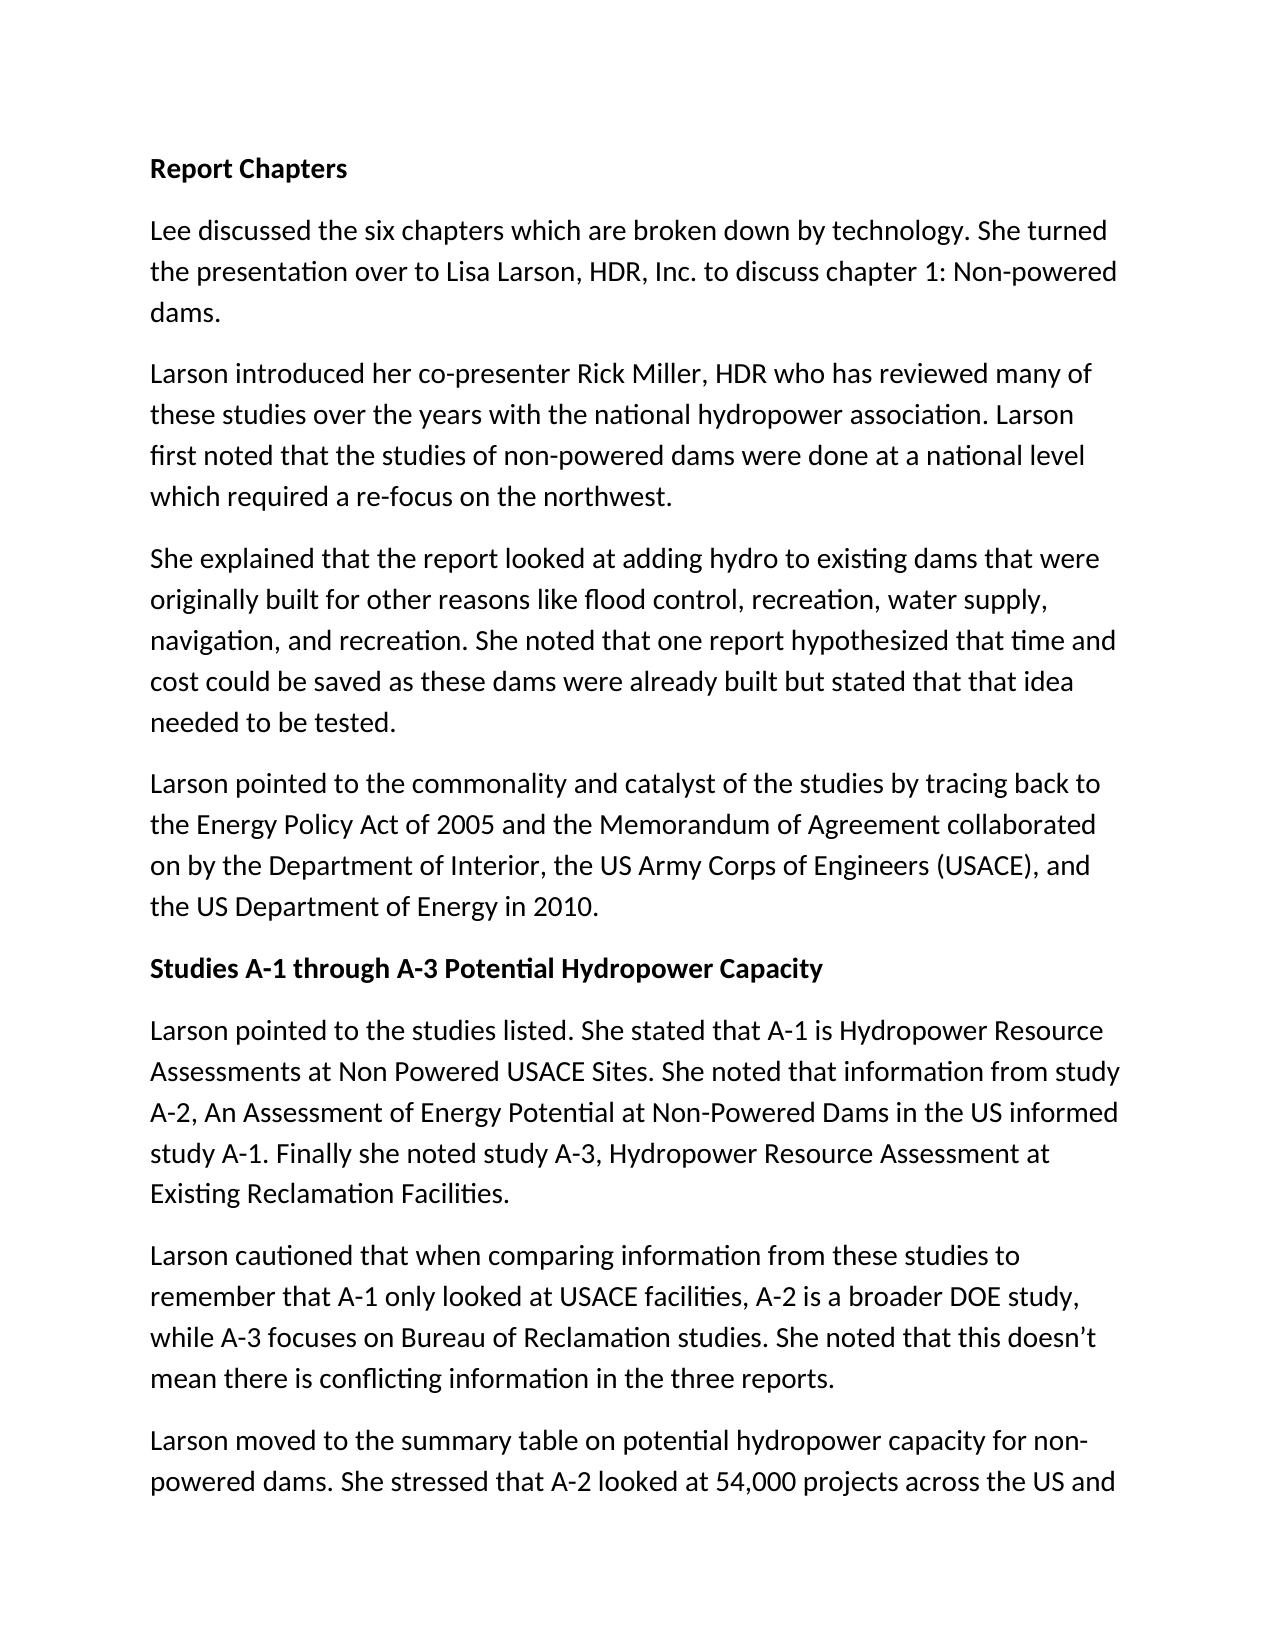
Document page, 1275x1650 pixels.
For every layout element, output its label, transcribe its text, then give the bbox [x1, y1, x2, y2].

text Studies A-1 through A-3 Potential Hydropower Capacity [150, 950, 1125, 986]
text Lee discussed the six chapters which are broken down by technology. She turned the presentation over to Lisa Larson, HDR, Inc. to discuss chapter 1: Non-powered dams. [150, 212, 1125, 329]
text Larson cautioned that when comparing information from these studies to remember that A-1 only looked at USACE facilities, A-2 is a broader DOE study, while A-3 focuses on Bureau of Reclamation studies. She noted that this doesn’t mean there is conflicting information in the three reports. [150, 1237, 1125, 1396]
text She explained that the report looked at adding hydro to existing dams that were originally built for other reasons like flood control, recreation, water supply, navigation, and recreation. She noted that one report hypothesized that time and cost could be saved as these dams were already built but stated that that idea needed to be tested. [150, 540, 1125, 739]
text Larson introduced her co-presenter Rick Miller, HDR who has reviewed many of these studies over the years with the national hydropower association. Larson first noted that the studies of non-powered dams were done at a national level which required a re-focus on the northwest. [150, 355, 1125, 514]
text Larson pointed to the commonality and catalyst of the studies by tracing back to the Energy Policy Act of 2005 and the Memorandum of Agreement collaborated on by the Department of Interior, the US Army Corps of Engineers (USACE), and the US Department of Energy in 2010. [150, 766, 1125, 924]
text Larson pointed to the studies listed. She stated that A-1 is Hydropower Resource Assessments at Non Powered USACE Sites. She noted that information from study A-2, An Assessment of Energy Potential at Non-Powered Dams in the US informed study A-1. Finally she noted study A-3, Hydropower Resource Assessment at Existing Reclamation Facilities. [150, 1012, 1125, 1211]
text Report Chapters [150, 150, 1125, 186]
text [150, 1422, 1125, 1498]
